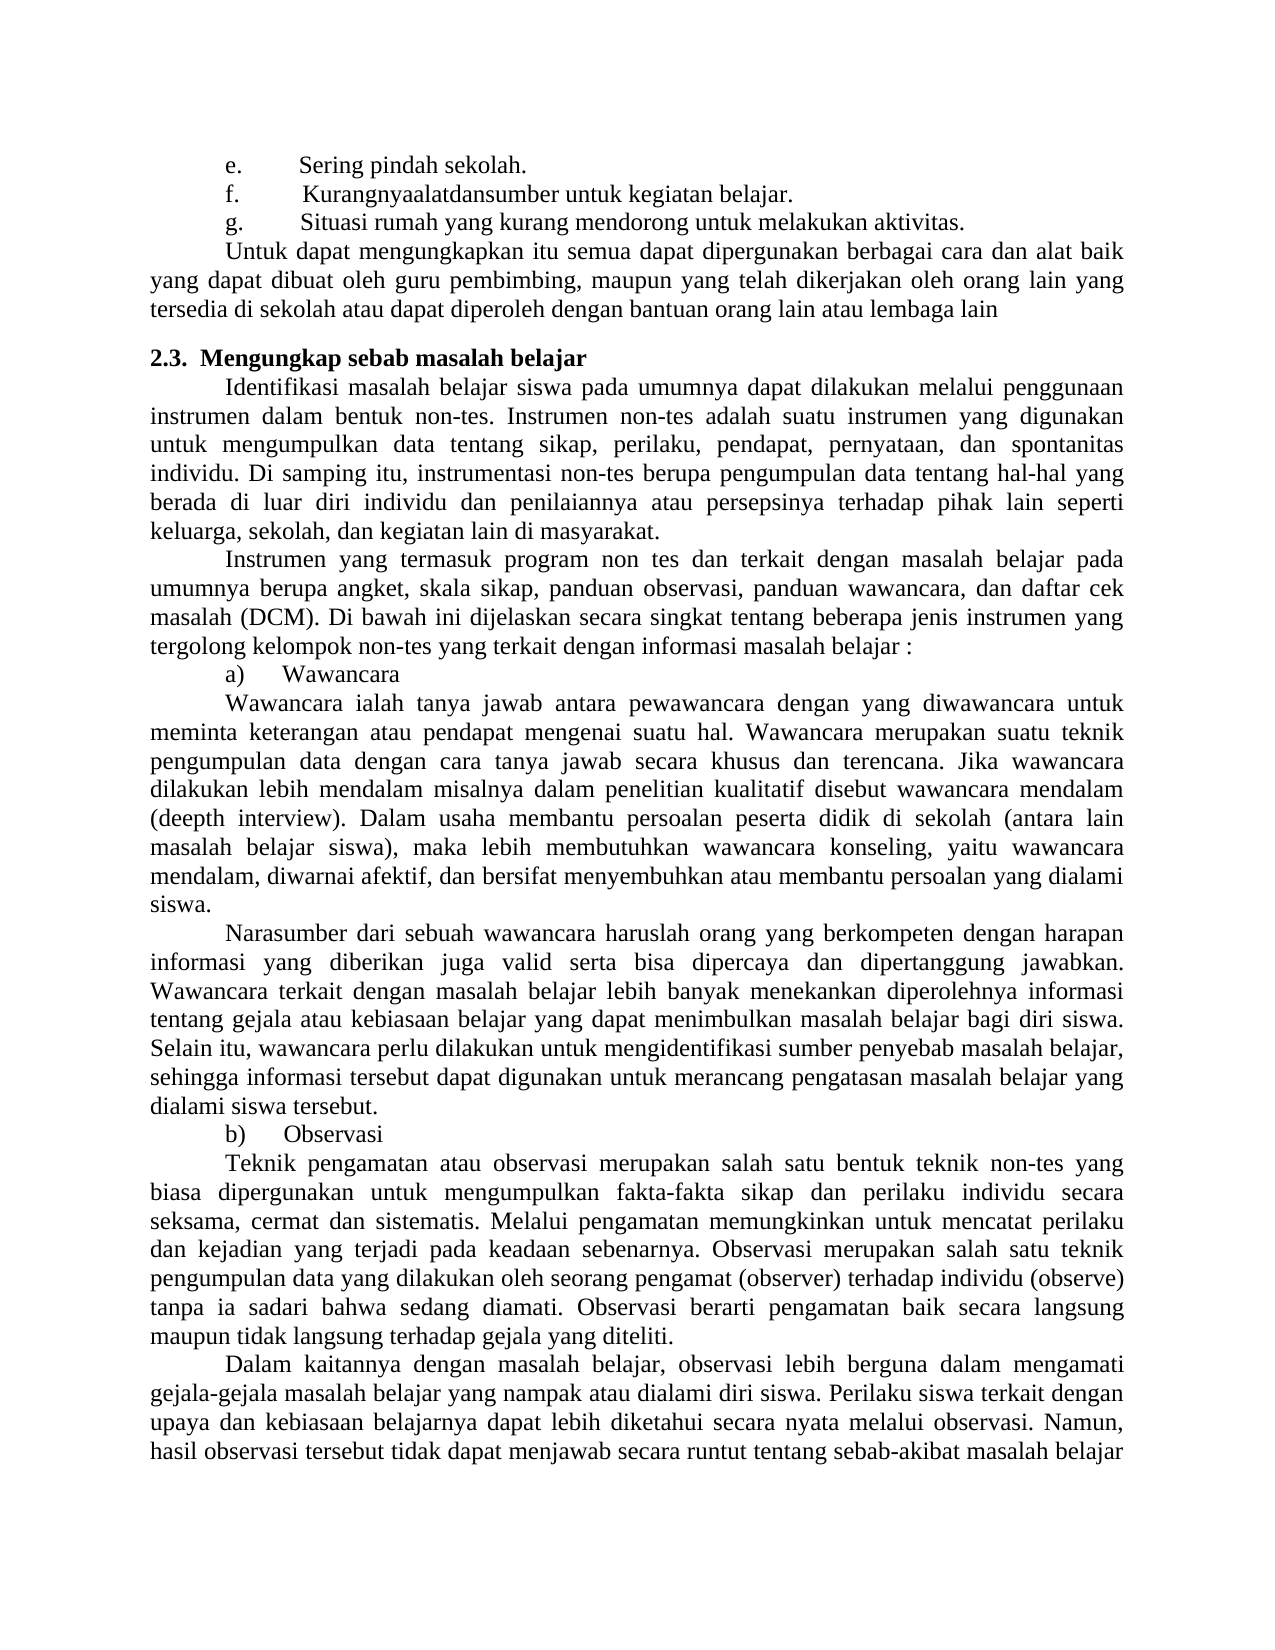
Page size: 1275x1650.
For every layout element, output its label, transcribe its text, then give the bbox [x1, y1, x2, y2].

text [150, 1349, 1125, 1464]
text Wawancara ialah tanya jawab antara pewawancara dengan yang diwawancara untuk meminta keterangan atau pendapat mengenai suatu hal. Wawancara merupakan suatu teknik pengumpulan data dengan cara tanya jawab secara khusus dan terencana. Jika wawancara dilakukan lebih mendalam misalnya dalam penelitian kualitatif disebut wawancara mendalam (deepth interview). Dalam usaha membantu persoalan peserta didik di sekolah (antara lain masalah belajar siswa), maka lebih membutuhkan wawancara konseling, yaitu wawancara mendalam, diwarnai afektif, dan bersifat menyembuhkan atau membantu persoalan yang dialami siswa. [150, 688, 1125, 918]
text f. Kurangnyaalatdansumber untuk kegiatan belajar. [150, 179, 1125, 207]
text b) Observasi [150, 1119, 1125, 1148]
text Instrumen yang termasuk program non tes dan terkait dengan masalah belajar pada umumnya berupa angket, skala sikap, panduan observasi, panduan wawancara, dan daftar cek masalah (DCM). Di bawah ini dijelaskan secara singkat tentang beberapa jenis instrumen yang tergolong kelompok non-tes yang terkait dengan informasi masalah belajar : [150, 544, 1125, 659]
text Teknik pengamatan atau observasi merupakan salah satu bentuk teknik non-tes yang biasa dipergunakan untuk mengumpulkan fakta-fakta sikap dan perilaku individu secara seksama, cermat dan sistematis. Melalui pengamatan memungkinkan untuk mencatat perilaku dan kejadian yang terjadi pada keadaan sebenarnya. Observasi merupakan salah satu teknik pengumpulan data yang dilakukan oleh seorang pengamat (observer) terhadap individu (observe) tanpa ia sadari bahwa sedang diamati. Observasi berarti pengamatan baik secara langsung maupun tidak langsung terhadap gejala yang diteliti. [150, 1148, 1125, 1349]
text Narasumber dari sebuah wawancara haruslah orang yang berkompeten dengan harapan informasi yang diberikan juga valid serta bisa dipercaya dan dipertanggung jawabkan. Wawancara terkait dengan masalah belajar lebih banyak menekankan diperolehnya informasi tentang gejala atau kebiasaan belajar yang dapat menimbulkan masalah belajar bagi diri siswa. Selain itu, wawancara perlu dilakukan untuk mengidentifikasi sumber penyebab masalah belajar, sehingga informasi tersebut dapat digunakan untuk merancang pengatasan masalah belajar yang dialami siswa tersebut. [150, 918, 1125, 1119]
text a) Wawancara [150, 659, 1125, 688]
text Identifikasi masalah belajar siswa pada umumnya dapat dilakukan melalui penggunaan instrumen dalam bentuk non-tes. Instrumen non-tes adalah suatu instrumen yang digunakan untuk mengumpulkan data tentang sikap, perilaku, pendapat, pernyataan, dan spontanitas individu. Di samping itu, instrumentasi non-tes berupa pengumpulan data tentang hal-hal yang berada di luar diri individu dan penilaiannya atau persepsinya terhadap pihak lain seperti keluarga, sekolah, dan kegiatan lain di masyarakat. [150, 372, 1125, 544]
text g. Situasi rumah yang kurang mendorong untuk melakukan aktivitas. [150, 207, 1125, 236]
subtitle 2.3. Mengungkap sebab masalah belajar [150, 343, 1125, 372]
text Untuk dapat mengungkapkan itu semua dapat dipergunakan berbagai cara dan alat baik yang dapat dibuat oleh guru pembimbing, maupun yang telah dikerjakan oleh orang lain yang tersedia di sekolah atau dapat diperoleh dengan bantuan orang lain atau lembaga lain [150, 236, 1125, 322]
text e. Sering pindah sekolah. [150, 150, 1125, 179]
